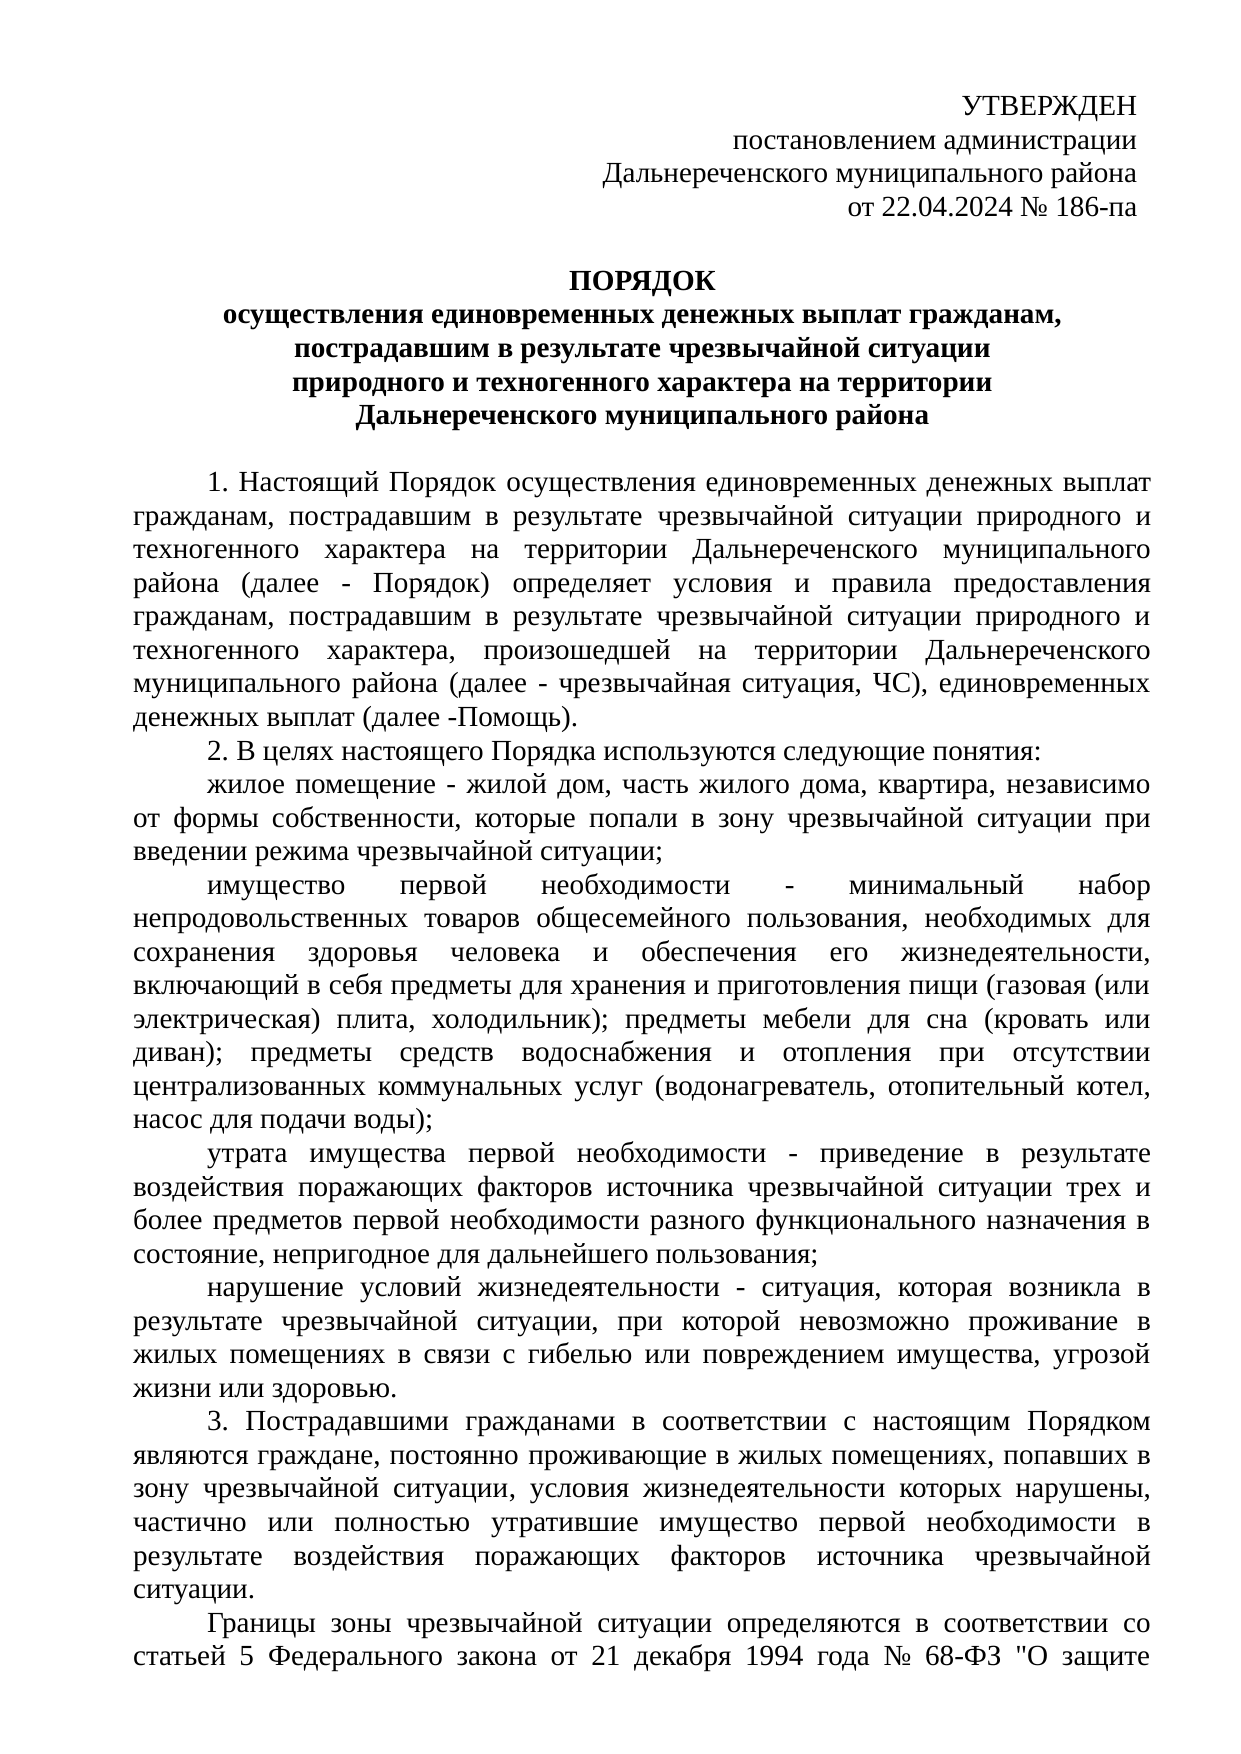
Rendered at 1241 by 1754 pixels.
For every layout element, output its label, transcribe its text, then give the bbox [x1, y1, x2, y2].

text природного и техногенного характера на территории [133, 364, 1152, 397]
text жилое помещение - жилой дом, часть жилого дома, квартира, независимо от формы собственности, которые попали в зону чрезвычайной ситуации при введении режима чрезвычайной ситуации; [133, 766, 1152, 867]
text 2. В целях настоящего Порядка используются следующие понятия: [133, 733, 1152, 766]
text Дальнереченского муниципального района [133, 397, 1152, 431]
text имущество первой необходимости - минимальный набор непродовольственных товаров общесемейного пользования, необходимых для сохранения здоровья человека и обеспечения его жизнедеятельности, включающий в себя предметы для хранения и приготовления пищи (газовая (или электрическая) плита, холодильник); предметы мебели для сна (кровать или диван); предметы средств водоснабжения и отопления при отсутствии централизованных коммунальных услуг (водонагреватель, отопительный котел, насос для подачи воды); [133, 867, 1152, 1135]
text пострадавшим в результате чрезвычайной ситуации [133, 330, 1152, 364]
text нарушение условий жизнедеятельности - ситуация, которая возникла в результате чрезвычайной ситуации, при которой невозможно проживание в жилых помещениях в связи с гибелью или повреждением имущества, угрозой жизни или здоровью. [133, 1269, 1152, 1403]
text осуществления единовременных денежных выплат гражданам, [133, 297, 1152, 330]
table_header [139, 78, 1143, 263]
text ПОРЯДОК [133, 263, 1152, 297]
text 3. Пострадавшими гражданами в соответствии с настоящим Порядком являются граждане, постоянно проживающие в жилых помещениях, попавших в зону чрезвычайной ситуации, условия жизнедеятельности которых нарушены, частично или полностью утратившие имущество первой необходимости в результате воздействия поражающих факторов источника чрезвычайной ситуации. [133, 1403, 1152, 1605]
text утрата имущества первой необходимости - приведение в результате воздействия поражающих факторов источника чрезвычайной ситуации трех и более предметов первой необходимости разного функционального назначения в состояние, непригодное для дальнейшего пользования; [133, 1135, 1152, 1269]
text 1. Настоящий Порядок осуществления единовременных денежных выплат гражданам, пострадавшим в результате чрезвычайной ситуации природного и техногенного характера на территории Дальнереченского муниципального района (далее - Порядок) определяет условия и правила предоставления гражданам, пострадавшим в результате чрезвычайной ситуации природного и техногенного характера, произошедшей на территории Дальнереченского муниципального района (далее - чрезвычайная ситуация, ЧС), единовременных денежных выплат (далее -Помощь). [133, 464, 1152, 733]
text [133, 1605, 1152, 1672]
